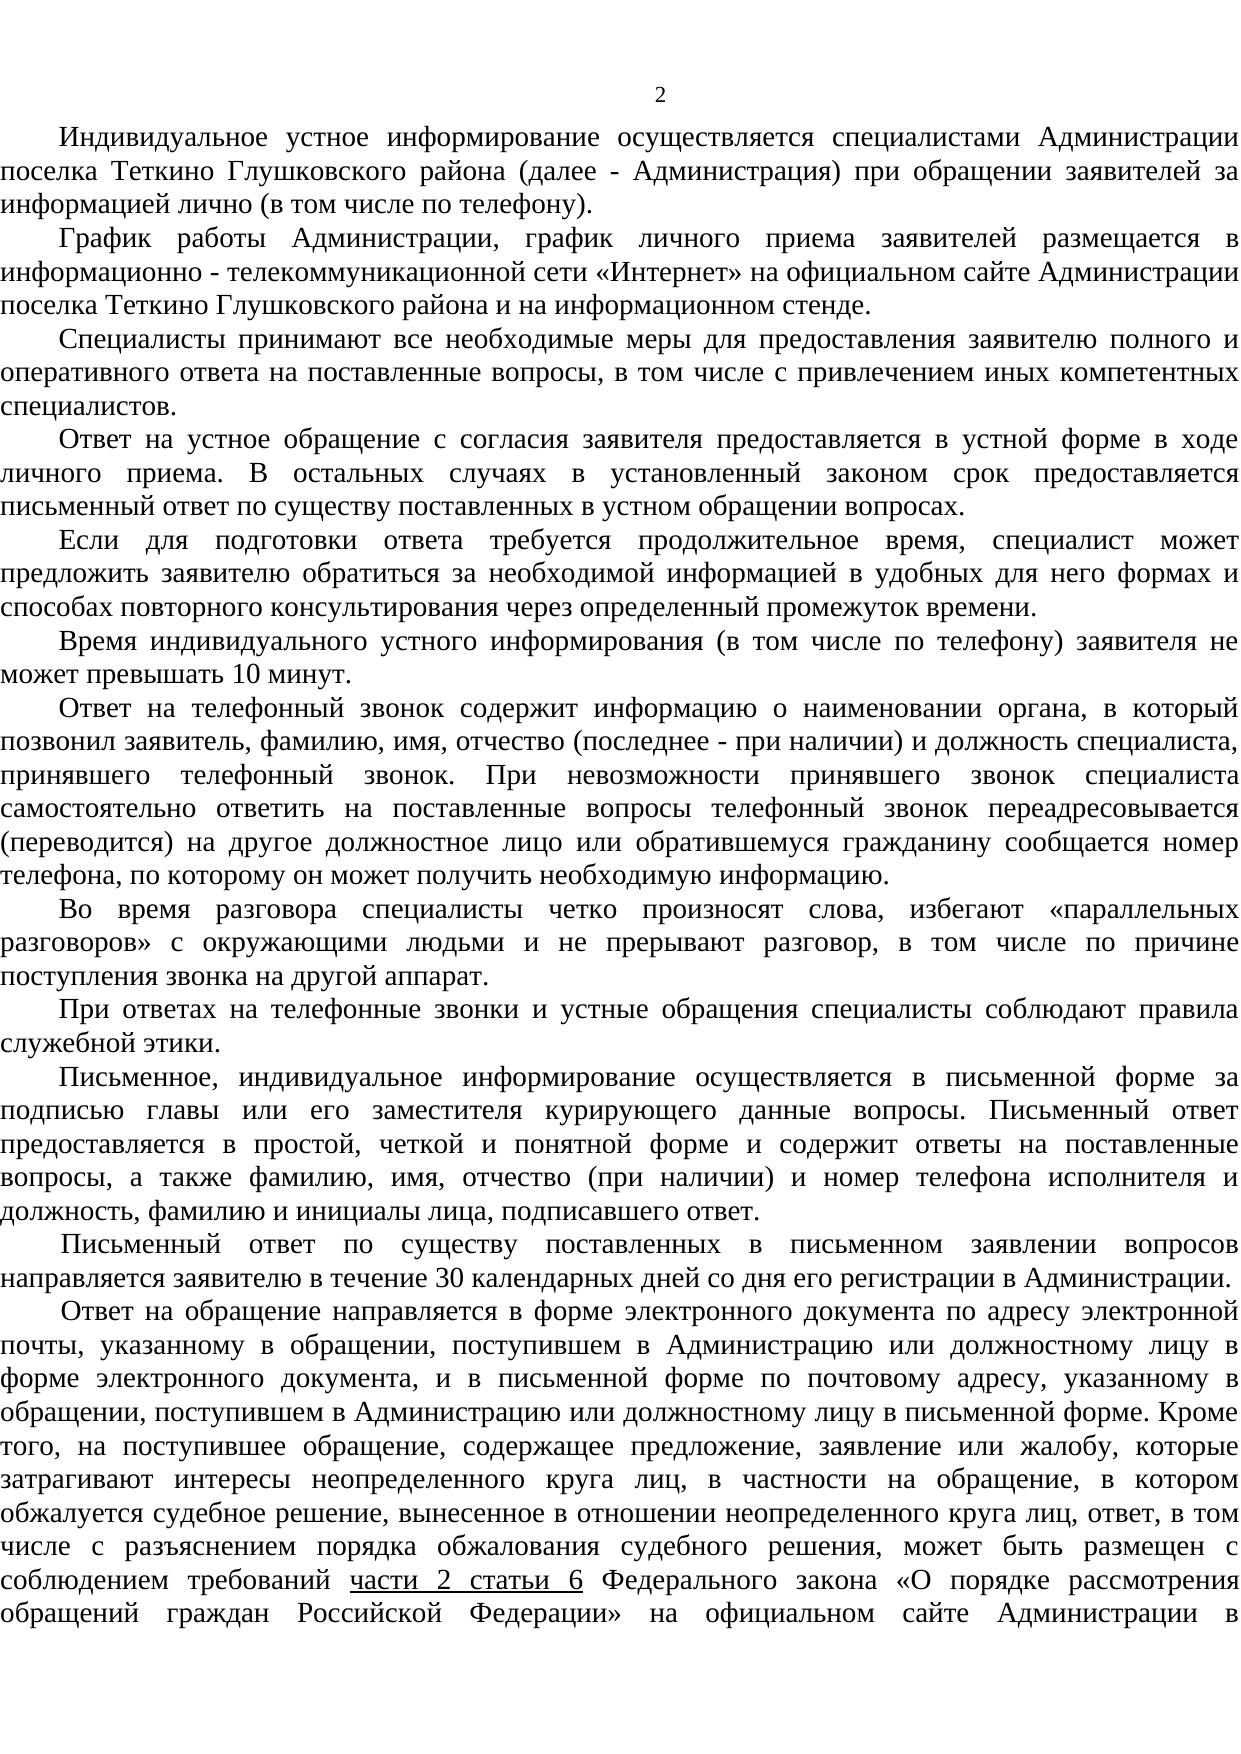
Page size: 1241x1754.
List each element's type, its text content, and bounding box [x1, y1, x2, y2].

text Письменный ответ по существу поставленных в письменном заявлении вопросов направляется заявителю в течение 30 календарных дней со дня его регистрации в Администрации. [0, 1227, 1240, 1294]
text Во время разговора специалисты четко произносят слова, избегают «параллельных разговоров» с окружающими людьми и не прерывают разговор, в том числе по причине поступления звонка на другой аппарат. [0, 891, 1240, 992]
text При ответах на телефонные звонки и устные обращения специалисты соблюдают правила служебной этики. [0, 992, 1240, 1059]
text Письменное, индивидуальное информирование осуществляется в письменной форме за подписью главы или его заместителя курирующего данные вопросы. Письменный ответ предоставляется в простой, четкой и понятной форме и содержит ответы на поставленные вопросы, а также фамилию, имя, отчество (при наличии) и номер телефона исполнителя и должность, фамилию и инициалы лица, подписавшего ответ. [0, 1059, 1240, 1227]
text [0, 1294, 1240, 1629]
text Ответ на устное обращение с согласия заявителя предоставляется в устной форме в ходе личного приема. В остальных случаях в установленный законом срок предоставляется письменный ответ по существу поставленных в устном обращении вопросах. [0, 422, 1240, 522]
text Индивидуальное устное информирование осуществляется специалистами Администрации поселка Теткино Глушковского района (далее - Администрация) при обращении заявителей за информацией лично (в том числе по телефону). [0, 120, 1240, 221]
text Если для подготовки ответа требуется продолжительное время, специалист может предложить заявителю обратиться за необходимой информацией в удобных для него формах и способах повторного консультирования через определенный промежуток времени. [0, 522, 1240, 623]
text График работы Администрации, график личного приема заявителей размещается в информационно - телекоммуникационной сети «Интернет» на официальном сайте Администрации поселка Теткино Глушковского района и на информационном стенде. [0, 221, 1240, 321]
text Время индивидуального устного информирования (в том числе по телефону) заявителя не может превышать 10 минут. [0, 623, 1240, 690]
text Специалисты принимают все необходимые меры для предоставления заявителю полного и оперативного ответа на поставленные вопросы, в том числе с привлечением иных компетентных специалистов. [0, 321, 1240, 422]
text Ответ на телефонный звонок содержит информацию о наименовании органа, в который позвонил заявитель, фамилию, имя, отчество (последнее - при наличии) и должность специалиста, принявшего телефонный звонок. При невозможности принявшего звонок специалиста самостоятельно ответить на поставленные вопросы телефонный звонок переадресовывается (переводится) на другое должностное лицо или обратившемуся гражданину сообщается номер телефона, по которому он может получить необходимую информацию. [0, 690, 1240, 891]
